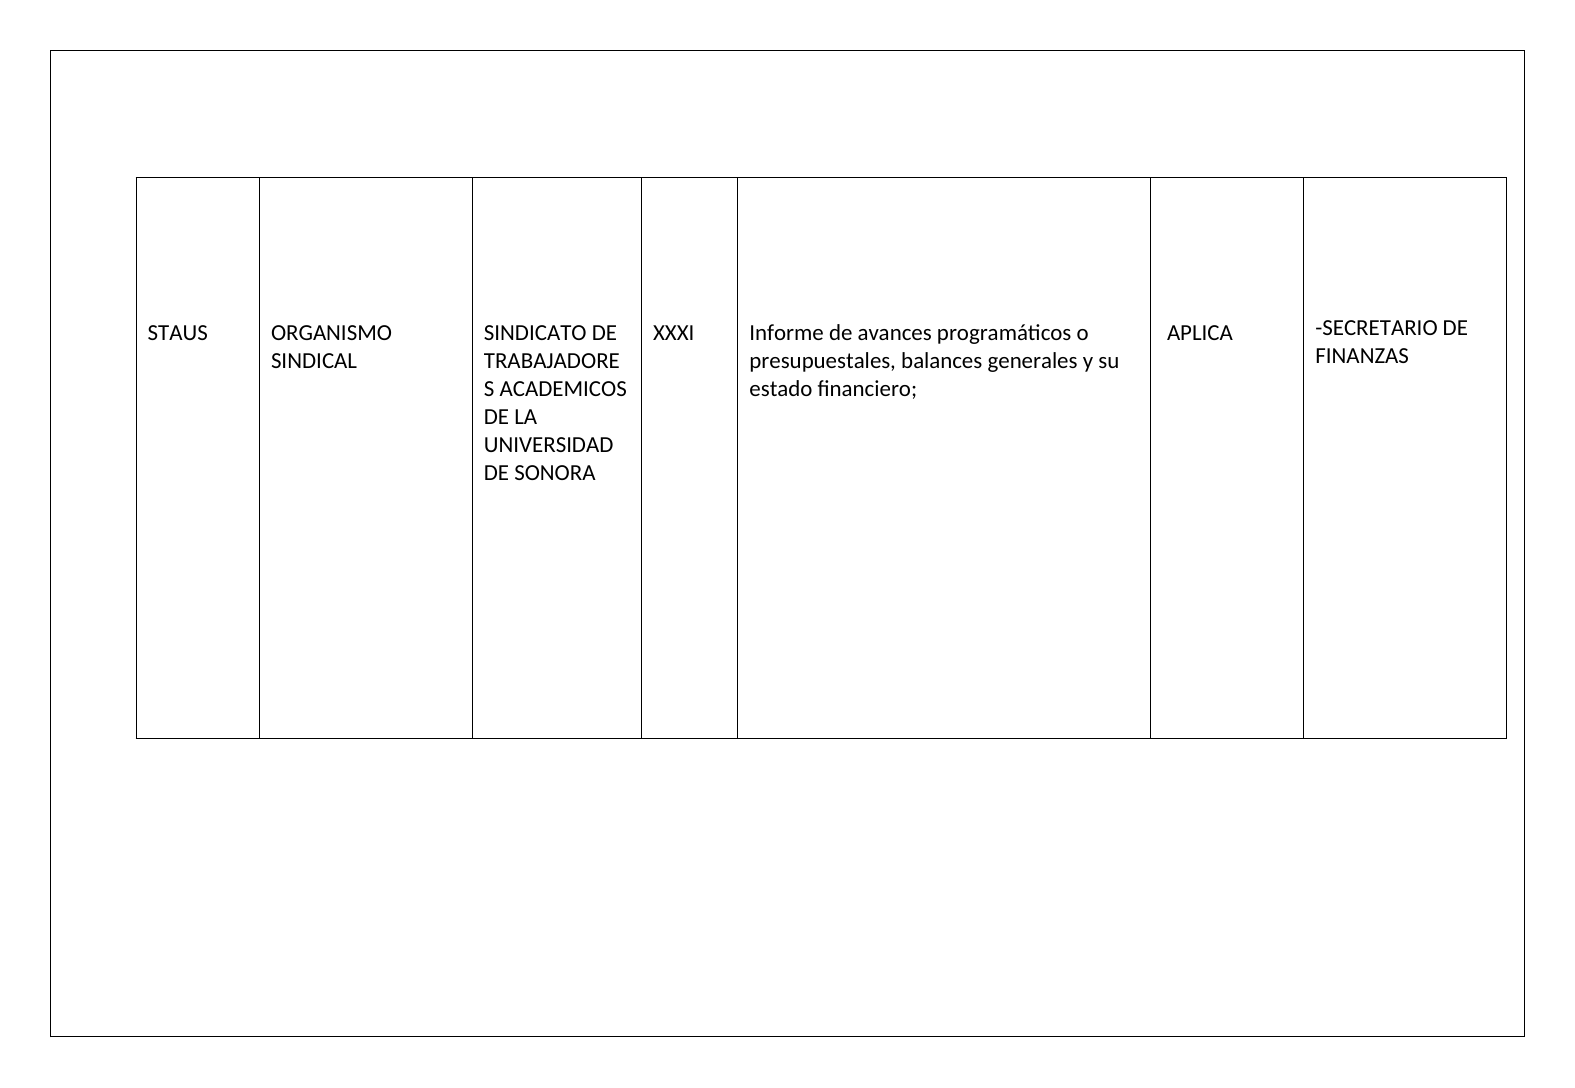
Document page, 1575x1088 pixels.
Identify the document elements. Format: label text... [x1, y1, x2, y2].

table_cell STAUS [137, 178, 259, 738]
table_cell -SECRETARIO DE FINANZAS [1304, 178, 1506, 738]
table_cell Informe de avances programáticos o presupuestales, balances generales y su estado financiero; [738, 178, 1150, 738]
table_cell APLICA [1151, 178, 1303, 738]
table_cell XXXI [642, 178, 737, 738]
table_cell SINDICATO DE TRABAJADORES ACADEMICOS DE LA UNIVERSIDAD DE SONORA [473, 178, 641, 738]
table_cell ORGANISMO SINDICAL [260, 178, 472, 738]
